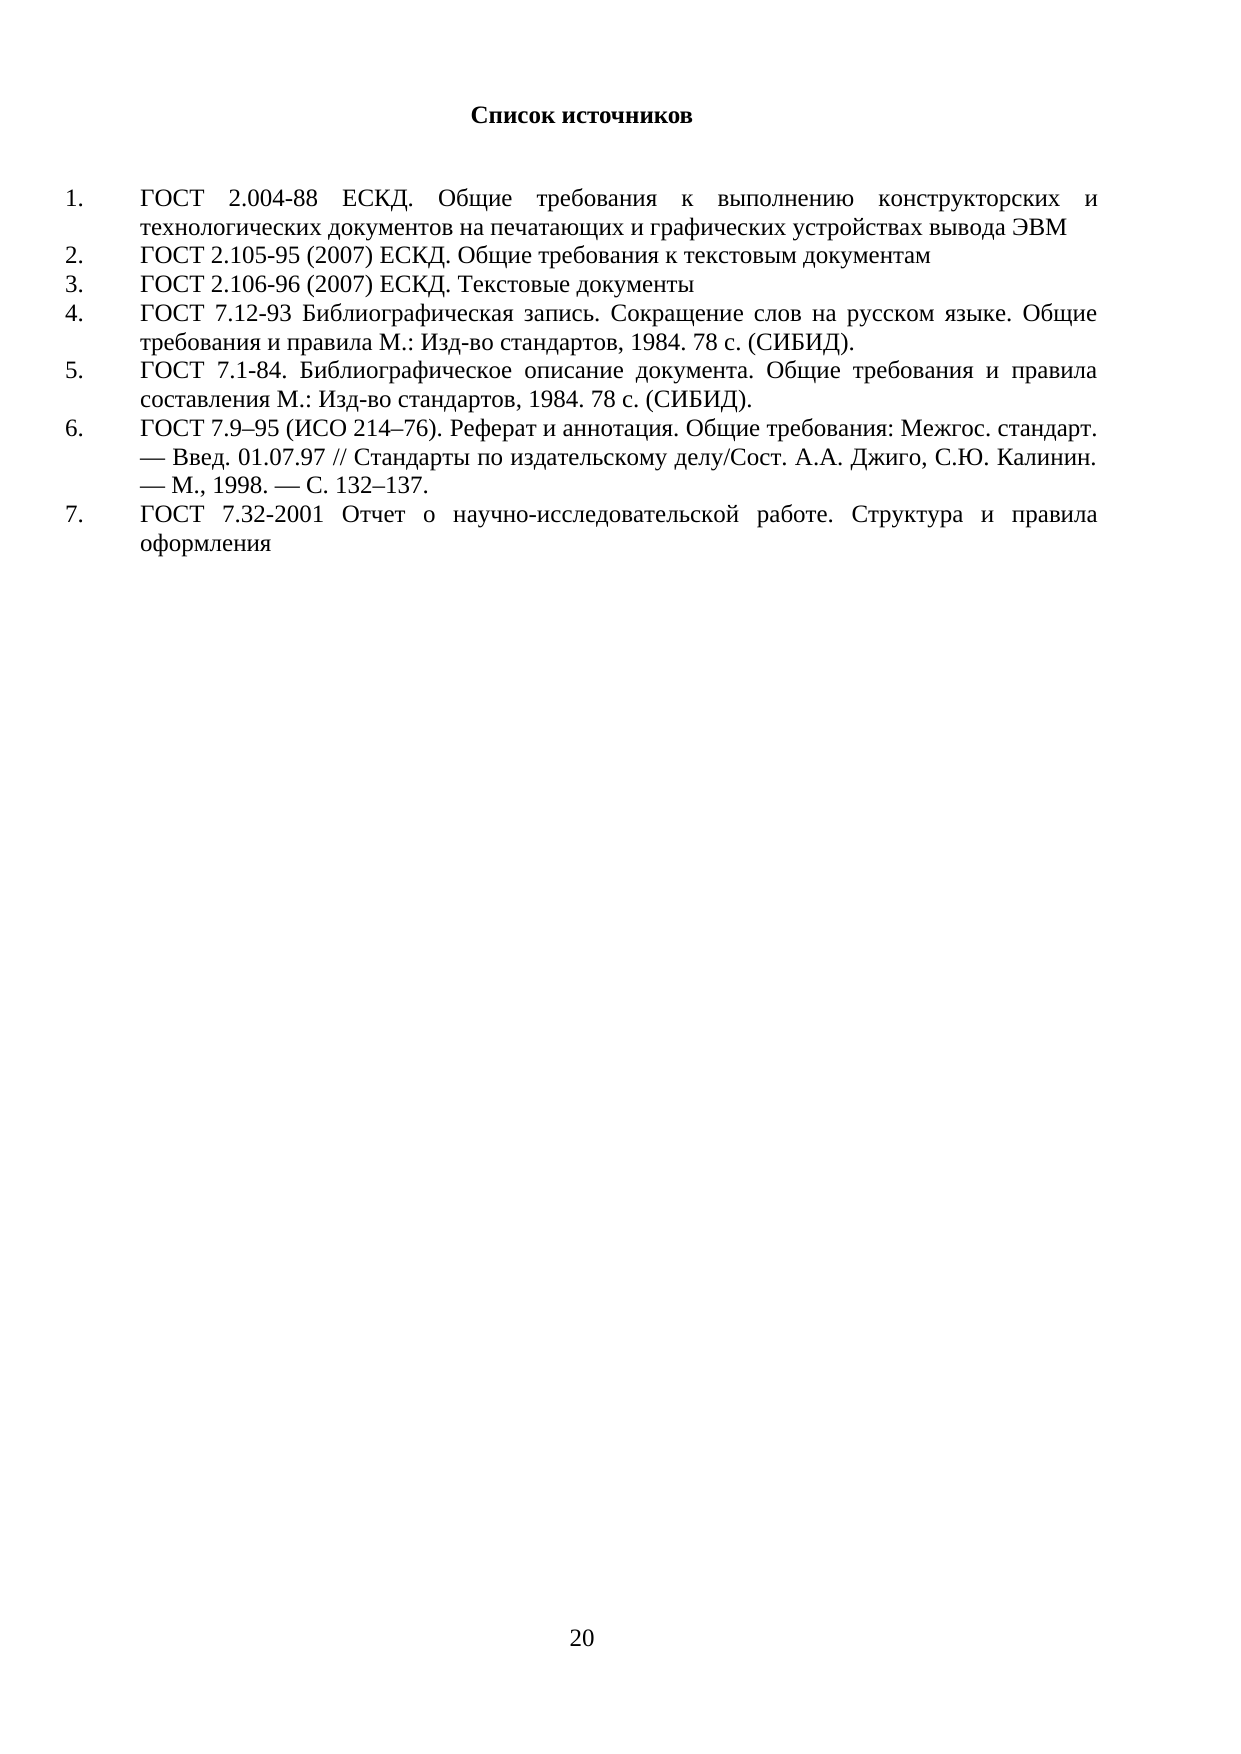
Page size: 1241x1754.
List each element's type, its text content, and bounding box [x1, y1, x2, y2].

list ГОСТ 7.1-84. Библиографическое описание документа. Общие требования и правила составления М.: Изд-во стандартов, 1984. 78 с. (СИБИД). [65, 355, 1098, 413]
list ГОСТ 7.9–95 (ИСО 214–76). Реферат и аннотация. Общие требования: Межгос. стандарт. — Введ. 01.07.97 // Стандарты по издательскому делу/Сост. А.А. Джиго, С.Ю. Калинин. — М., 1998. — С. 132–137. [65, 413, 1098, 499]
list ГОСТ 2.105-95 (2007) ЕСКД. Общие требования к текстовым документам [65, 240, 1098, 269]
list ГОСТ 7.12-93 Библиографическая запись. Сокращение слов на русском языке. Общие требования и правила М.: Изд-во стандартов, 1984. 78 с. (СИБИД). [65, 298, 1098, 355]
list ГОСТ 2.106-96 (2007) ЕСКД. Текстовые документы [65, 269, 1098, 298]
list ГОСТ 7.32-2001 Отчет о научно-исследовательской работе. Структура и правила оформления [65, 499, 1098, 557]
text Список источников [65, 100, 1098, 129]
list ГОСТ 2.004-88 ЕСКД. Общие требования к выполнению конструкторских и технологических документов на печатающих и графических устройствах вывода ЭВМ [65, 183, 1098, 240]
